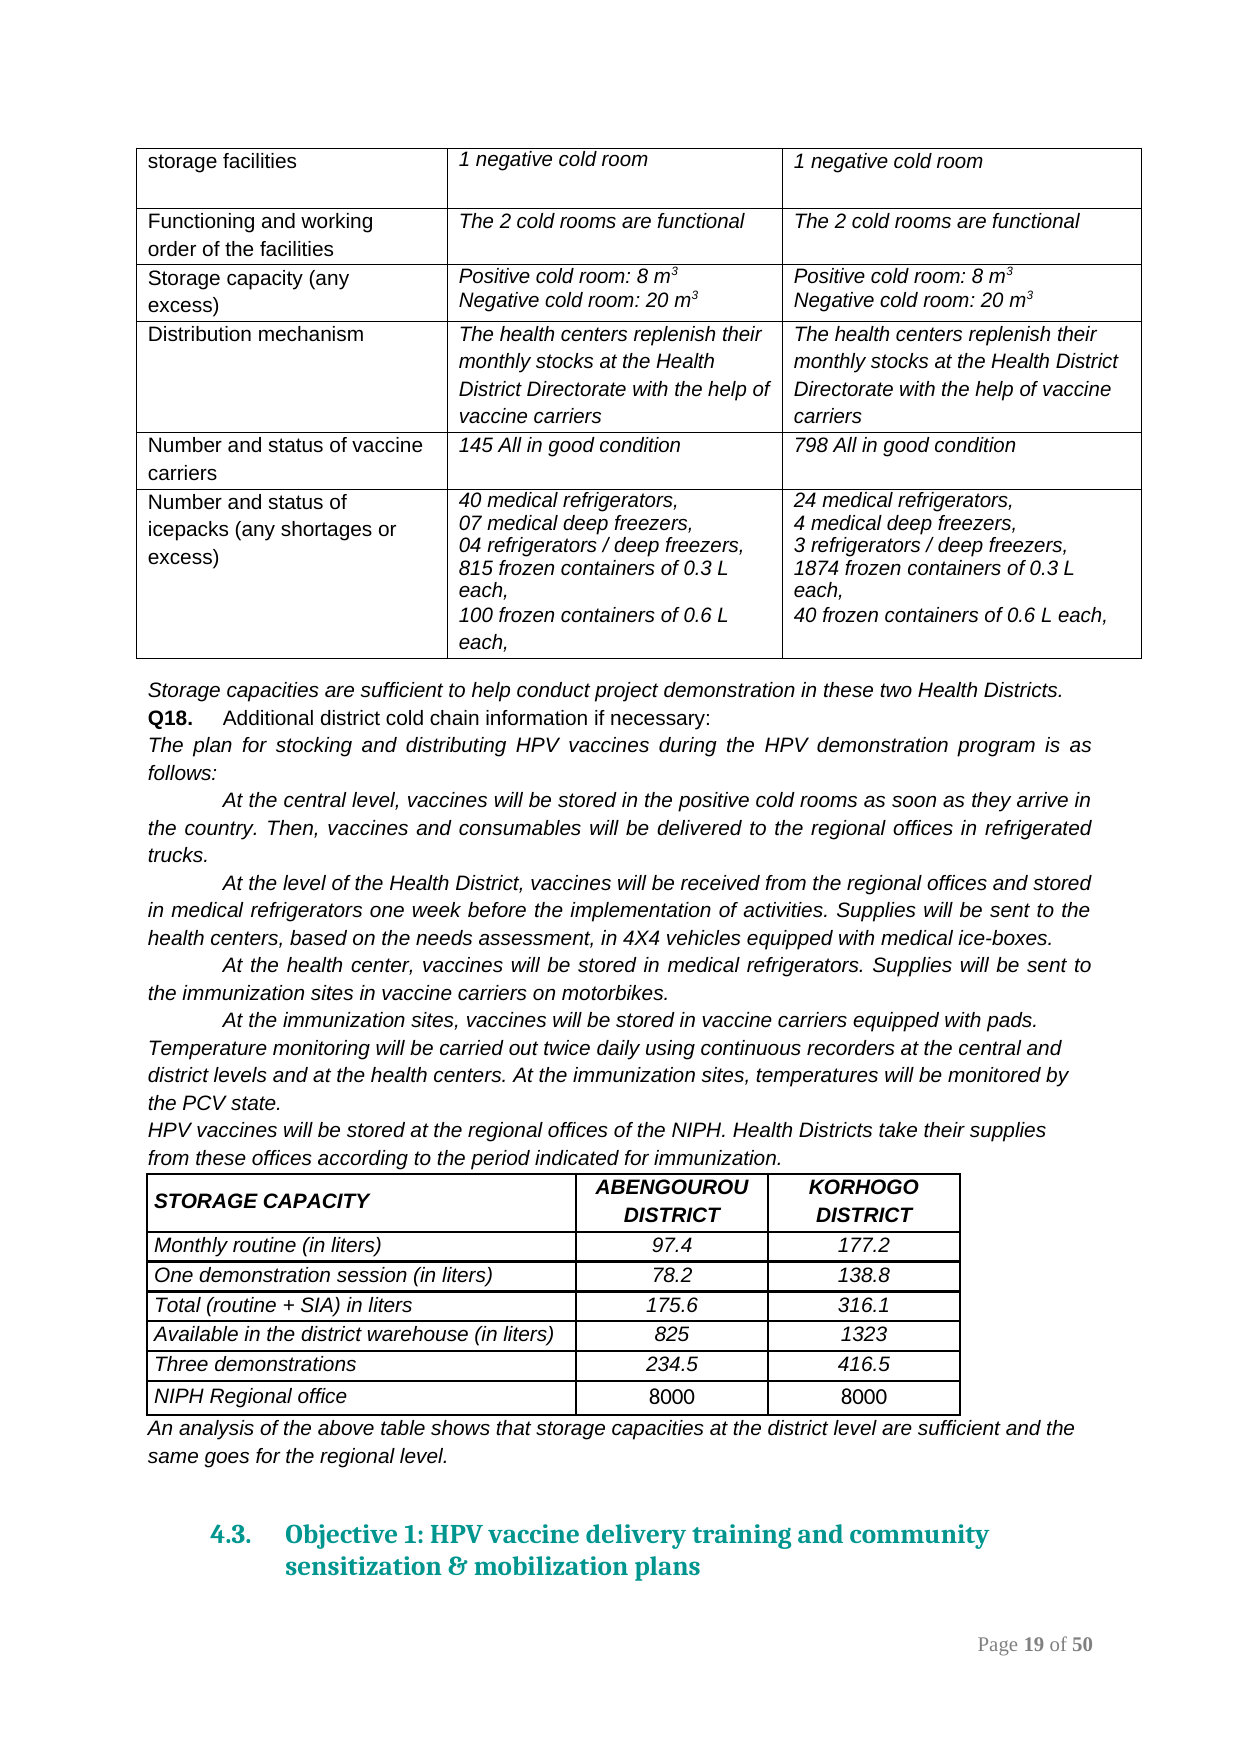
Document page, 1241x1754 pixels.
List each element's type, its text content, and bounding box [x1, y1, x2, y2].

table_cell 24 medical refrigerators, 4 medical deep freezers, 3 refrigerators / deep freezers, 1874 frozen containers of 0.3 L each, 40 frozen containers of 0.6 L each, [783, 490, 1141, 658]
text At the health center, vaccines will be stored in medical refrigerators. Supplies will be sent to the immunization sites in vaccine carriers on motorbikes. [148, 953, 1093, 1004]
table_cell 798 All in good condition [783, 433, 1141, 488]
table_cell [137, 149, 447, 208]
table_cell 8000 [577, 1382, 767, 1414]
table_cell The 2 cold rooms are functional [448, 209, 782, 264]
table_cell Storage capacity (any excess) [137, 265, 447, 321]
text Temperature monitoring will be carried out twice daily using continuous recorders at the central and district levels and at the health centers. At the immunization sites, temperatures will be monitored by the PCV state. [148, 1036, 1093, 1114]
text Q18. Additional district cold chain information if necessary: [148, 706, 1093, 729]
table_cell Number and status of vaccine carriers [137, 433, 447, 488]
table_cell 78.2 [577, 1263, 767, 1290]
table_cell Number and status of icepacks (any shortages or excess) [137, 490, 447, 658]
table_cell NIPH Regional office [148, 1382, 575, 1414]
text The plan for stocking and distributing HPV vaccines during the HPV demonstration program is as follows: [148, 733, 1093, 784]
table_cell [783, 149, 1141, 208]
table_cell The health centers replenish their monthly stocks at the Health District Directorate with the help of vaccine carriers [783, 322, 1141, 432]
text HPV vaccines will be stored at the regional offices of the NIPH. Health Districts take their supplies from these offices according to the period indicated for immunization. [148, 1118, 1093, 1169]
table_cell Monthly routine (in liters) [148, 1233, 575, 1260]
table_cell 138.8 [769, 1263, 959, 1290]
table_cell Functioning and working order of the facilities [137, 209, 447, 264]
table_cell 97.4 [577, 1233, 767, 1260]
table_cell Positive cold room: 8 m3 Negative cold room: 20 m3 [448, 265, 782, 321]
table_cell Distribution mechanism [137, 322, 447, 432]
table_cell 177.2 [769, 1233, 959, 1260]
table_cell 8000 [769, 1382, 959, 1414]
table_cell 1323 [769, 1322, 959, 1350]
text An analysis of the above table shows that storage capacities at the district level are sufficient and the same goes for the regional level. [148, 1416, 1093, 1467]
table_cell 40 medical refrigerators, 07 medical deep freezers, 04 refrigerators / deep freezers, 815 frozen containers of 0.3 L each, 100 frozen containers of 0.6 L each, [448, 490, 782, 658]
text At the central level, vaccines will be stored in the positive cold rooms as soon as they arrive in the country. Then, vaccines and consumables will be delivered to the regional offices in refrigerated trucks. [148, 788, 1093, 867]
list Objective 1: HPV vaccine delivery training and community sensitization & mobilization plans [210, 1519, 1068, 1582]
table_cell 416.5 [769, 1352, 959, 1380]
table_cell 145 All in good condition [448, 433, 782, 488]
table_cell The 2 cold rooms are functional [783, 209, 1141, 264]
table_cell 175.6 [577, 1293, 767, 1320]
text At the level of the Health District, vaccines will be received from the regional offices and stored in medical refrigerators one week before the implementation of activities. Supplies will be sent to the health centers, based on the needs assessment, in 4X4 vehicles equipped with medical ice-boxes. [148, 871, 1093, 949]
table_header ABENGOUROU DISTRICT [577, 1175, 767, 1231]
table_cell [448, 149, 782, 208]
table_header KORHOGO DISTRICT [769, 1175, 959, 1231]
table_cell Positive cold room: 8 m3 Negative cold room: 20 m3 [783, 265, 1141, 321]
table_cell The health centers replenish their monthly stocks at the Health District Directorate with the help of vaccine carriers [448, 322, 782, 432]
table_cell 316.1 [769, 1293, 959, 1320]
table_header STORAGE CAPACITY [148, 1175, 575, 1231]
table_cell One demonstration session (in liters) [148, 1263, 575, 1290]
table_cell Available in the district warehouse (in liters) [148, 1322, 575, 1350]
table_cell Total (routine + SIA) in liters [148, 1293, 575, 1320]
text At the immunization sites, vaccines will be stored in vaccine carriers equipped with pads. [148, 1008, 1093, 1032]
text Storage capacities are sufficient to help conduct project demonstration in these two Health Districts. [148, 678, 1093, 702]
table_cell 234.5 [577, 1352, 767, 1380]
table_cell 825 [577, 1322, 767, 1350]
table_cell Three demonstrations [148, 1352, 575, 1380]
